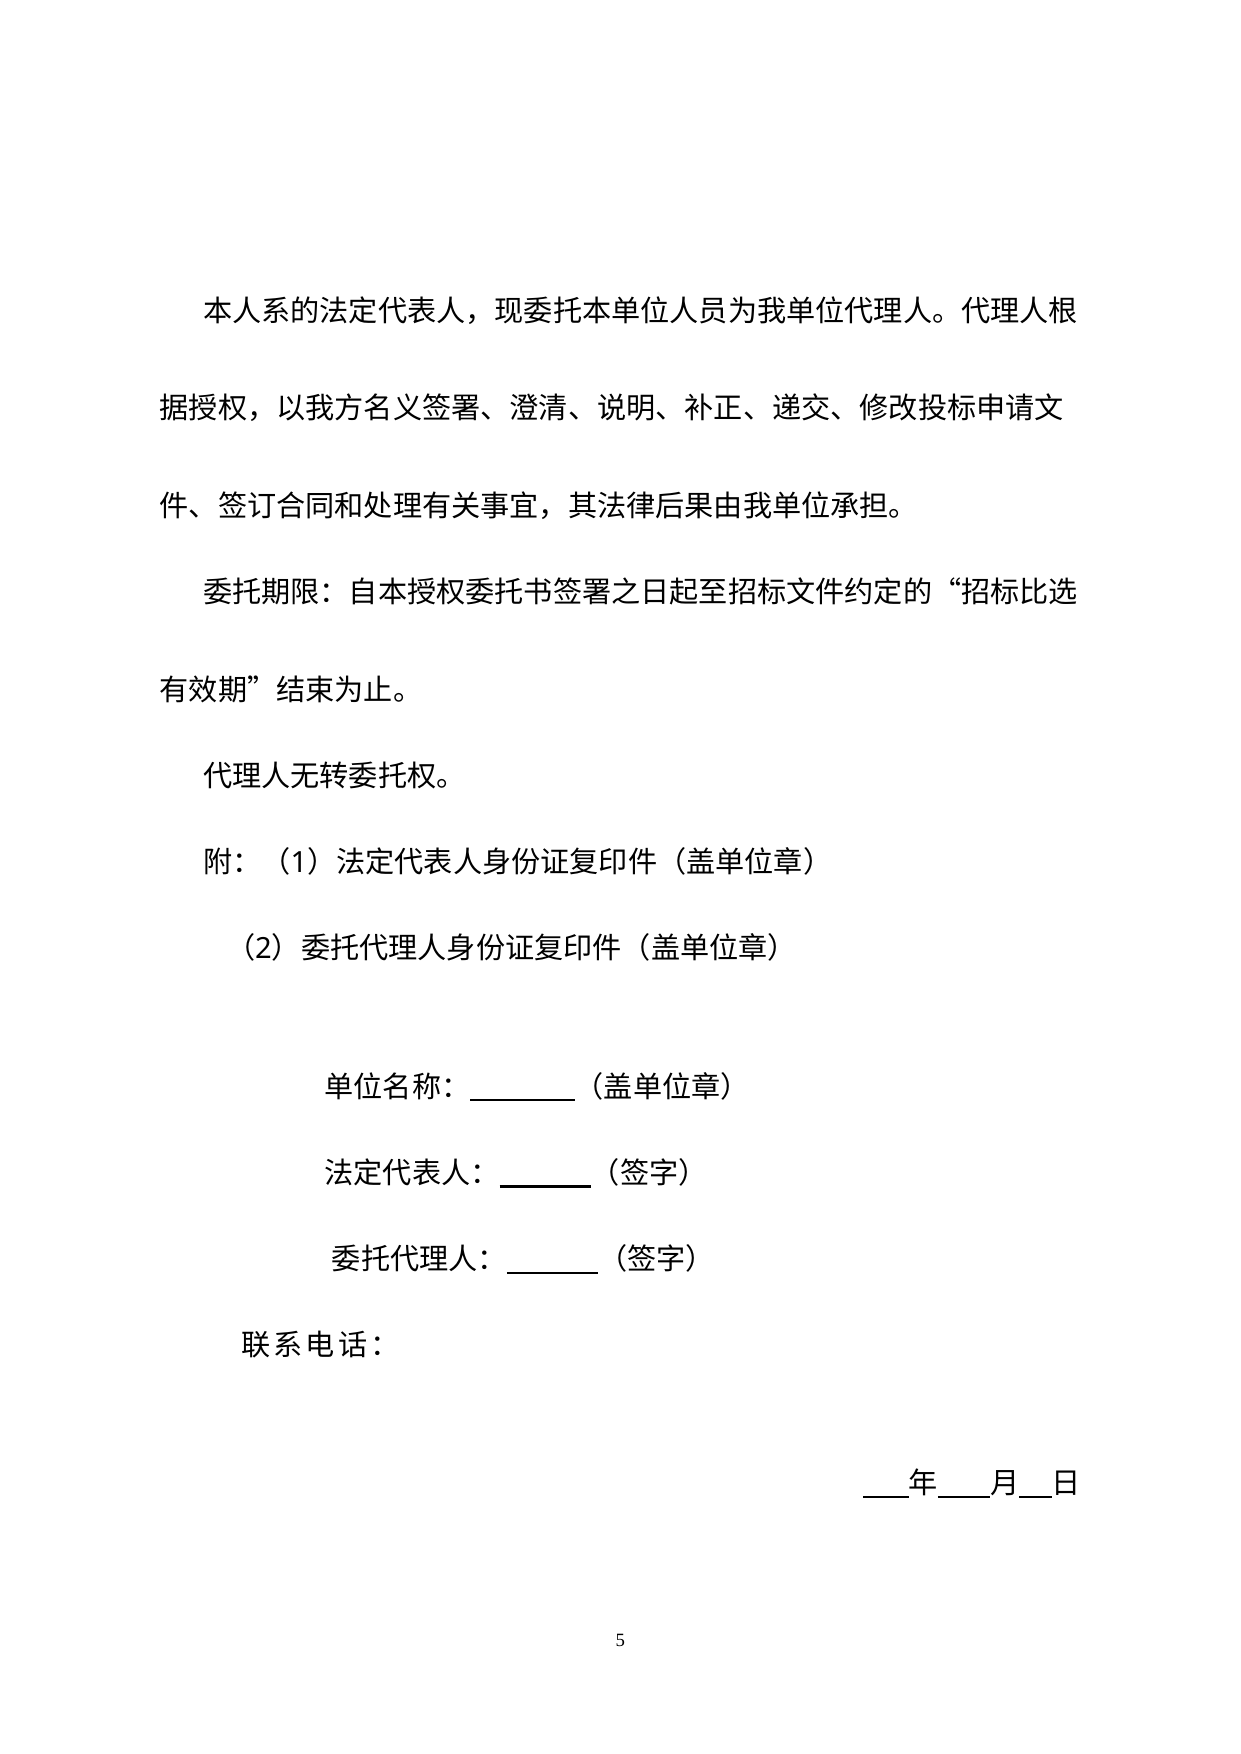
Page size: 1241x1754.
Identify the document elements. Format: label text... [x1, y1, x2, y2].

text 本人系的法定代表人，现委托本单位人员为我单位代理人。代理人根据授权，以我方名义签署、澄清、说明、补正、递交、修改投标申请文件、签订合同和处理有关事宜，其法律后果由我单位承担。 [159, 276, 1081, 536]
text 法定代表人： （签字） [159, 1138, 1081, 1203]
text 单位名称： （盖单位章） [159, 1052, 1081, 1117]
text 年 月 日 [159, 1449, 1081, 1514]
text 委托期限：自本授权委托书签署之日起至招标文件约定的“招标比选有效期”结束为止。 [159, 557, 1081, 720]
text 代理人无转委托权。 [159, 741, 1081, 806]
text 联系电话： [159, 1310, 1081, 1375]
text （2）委托代理人身份证复印件（盖单位章） [159, 913, 1081, 978]
text 委托代理人： （签字） [159, 1224, 1081, 1289]
text 附：（1）法定代表人身份证复印件（盖单位章） [159, 827, 1081, 892]
